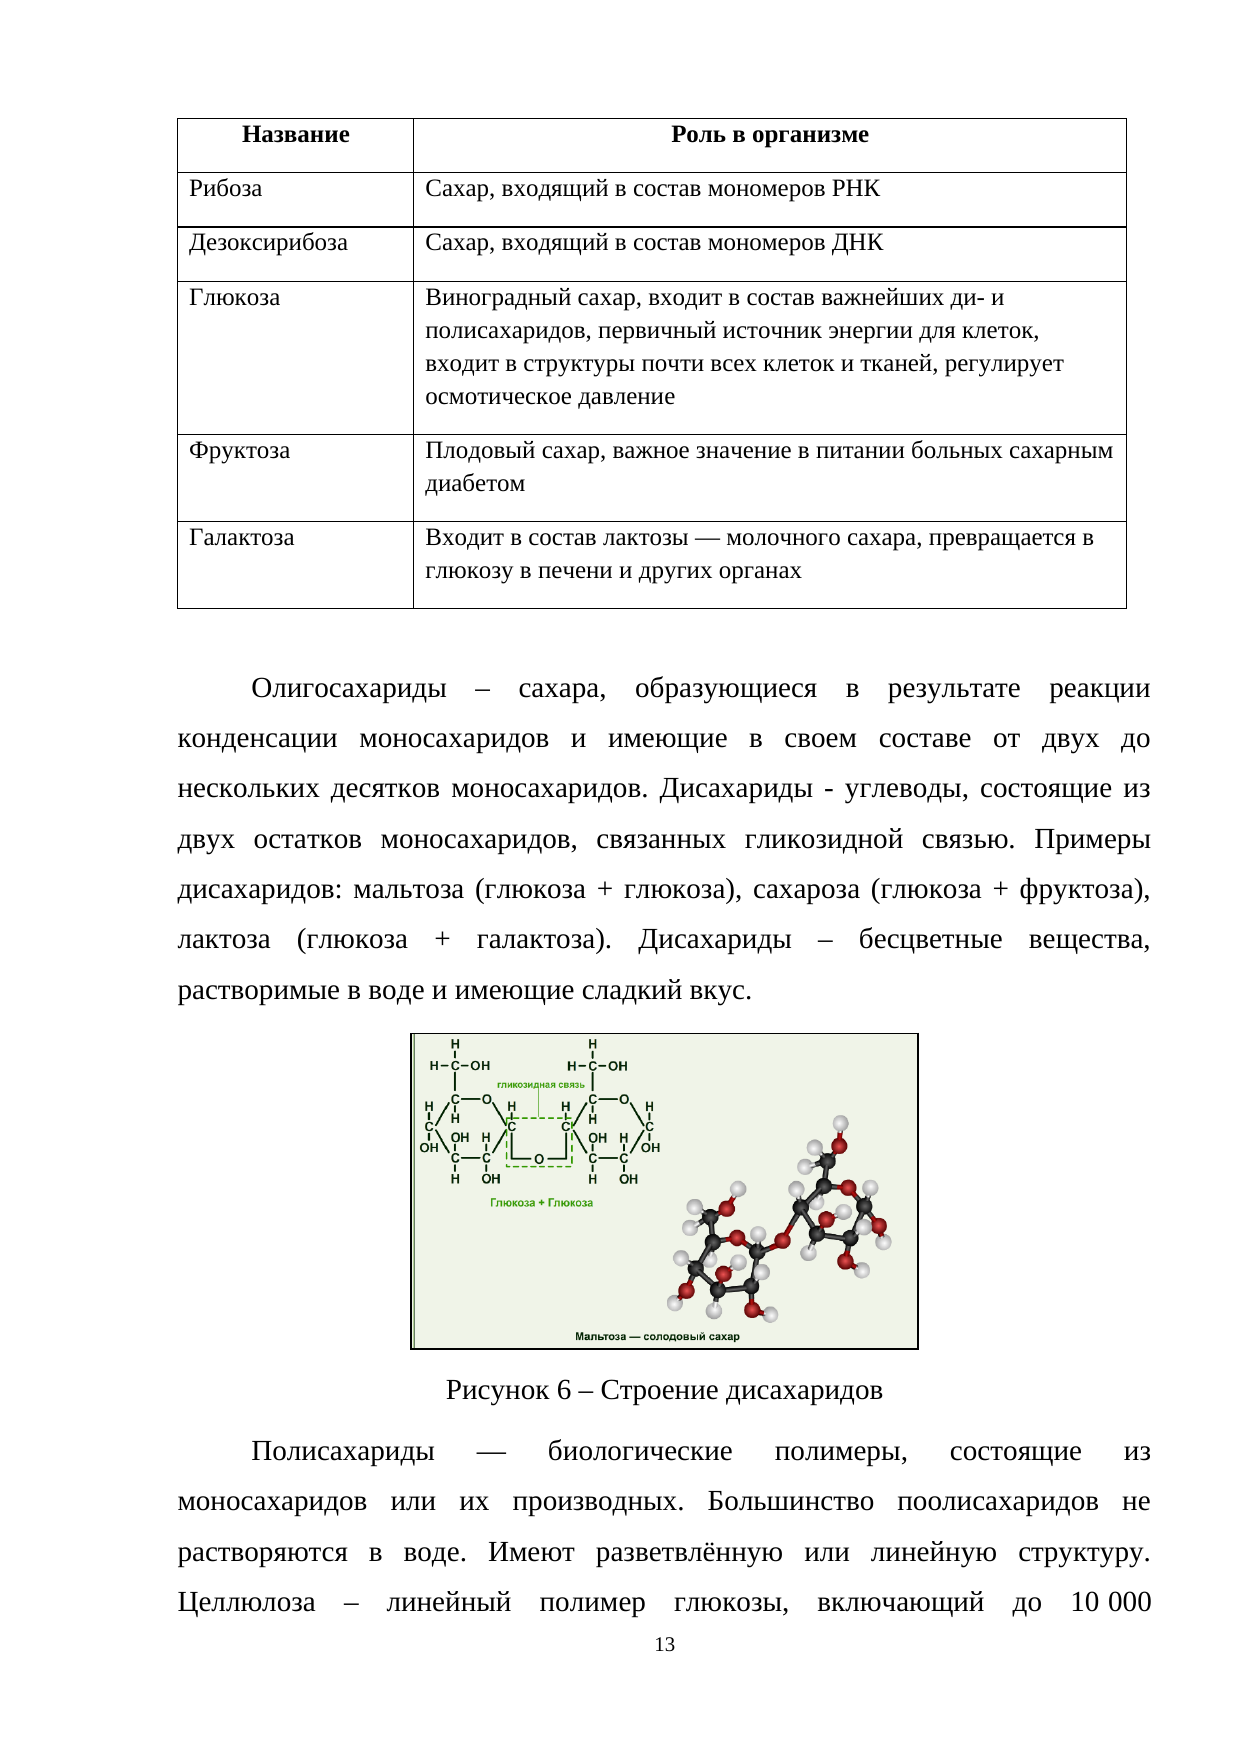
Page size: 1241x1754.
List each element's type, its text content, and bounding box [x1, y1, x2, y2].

table_header Роль в организме [414, 119, 1126, 172]
table_cell Плодовый сахар, важное значение в питании больных сахарным диабетом [414, 435, 1126, 521]
table_cell Рибоза [178, 173, 413, 226]
table_cell Дезоксирибоза [178, 228, 413, 281]
table_cell Сахар, входящий в состав мономеров ДНК [414, 228, 1126, 281]
table_header Название [178, 119, 413, 172]
text Рисунок 6 – Строение дисахаридов [177, 1372, 1152, 1406]
table_cell Сахар, входящий в состав мономеров РНК [414, 173, 1126, 226]
table_cell Входит в состав лактозы — молочного сахара, превращается в глюкозу в печени и других органах [414, 522, 1126, 608]
table_cell Глюкоза [178, 282, 413, 434]
table_cell Виноградный сахар, входит в состав важнейших ди- и полисахаридов, первичный источник энергии для клеток, входит в структуры почти всех клеток и тканей, регулирует осмотическое давление [414, 282, 1126, 434]
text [177, 1433, 1152, 1617]
table_cell Галактоза [178, 522, 413, 608]
text Олигосахариды – сахара, образующиеся в результате реакции конденсации моносахаридов и имеющие в своем составе от двух до нескольких десятков моносахаридов. Дисахариды - углеводы, состоящие из двух остатков моносахаридов, связанных гликозидной связью. Примеры дисахаридов: мальтоза (глюкоза + глюкоза), сахароза (глюкоза + фруктоза), лактоза (глюкоза + галактоза). Дисахариды – бесцветные вещества, растворимые в воде и имеющие сладкий вкус. [177, 670, 1152, 1005]
picture [412, 1034, 917, 1348]
table_cell Фруктоза [178, 435, 413, 521]
